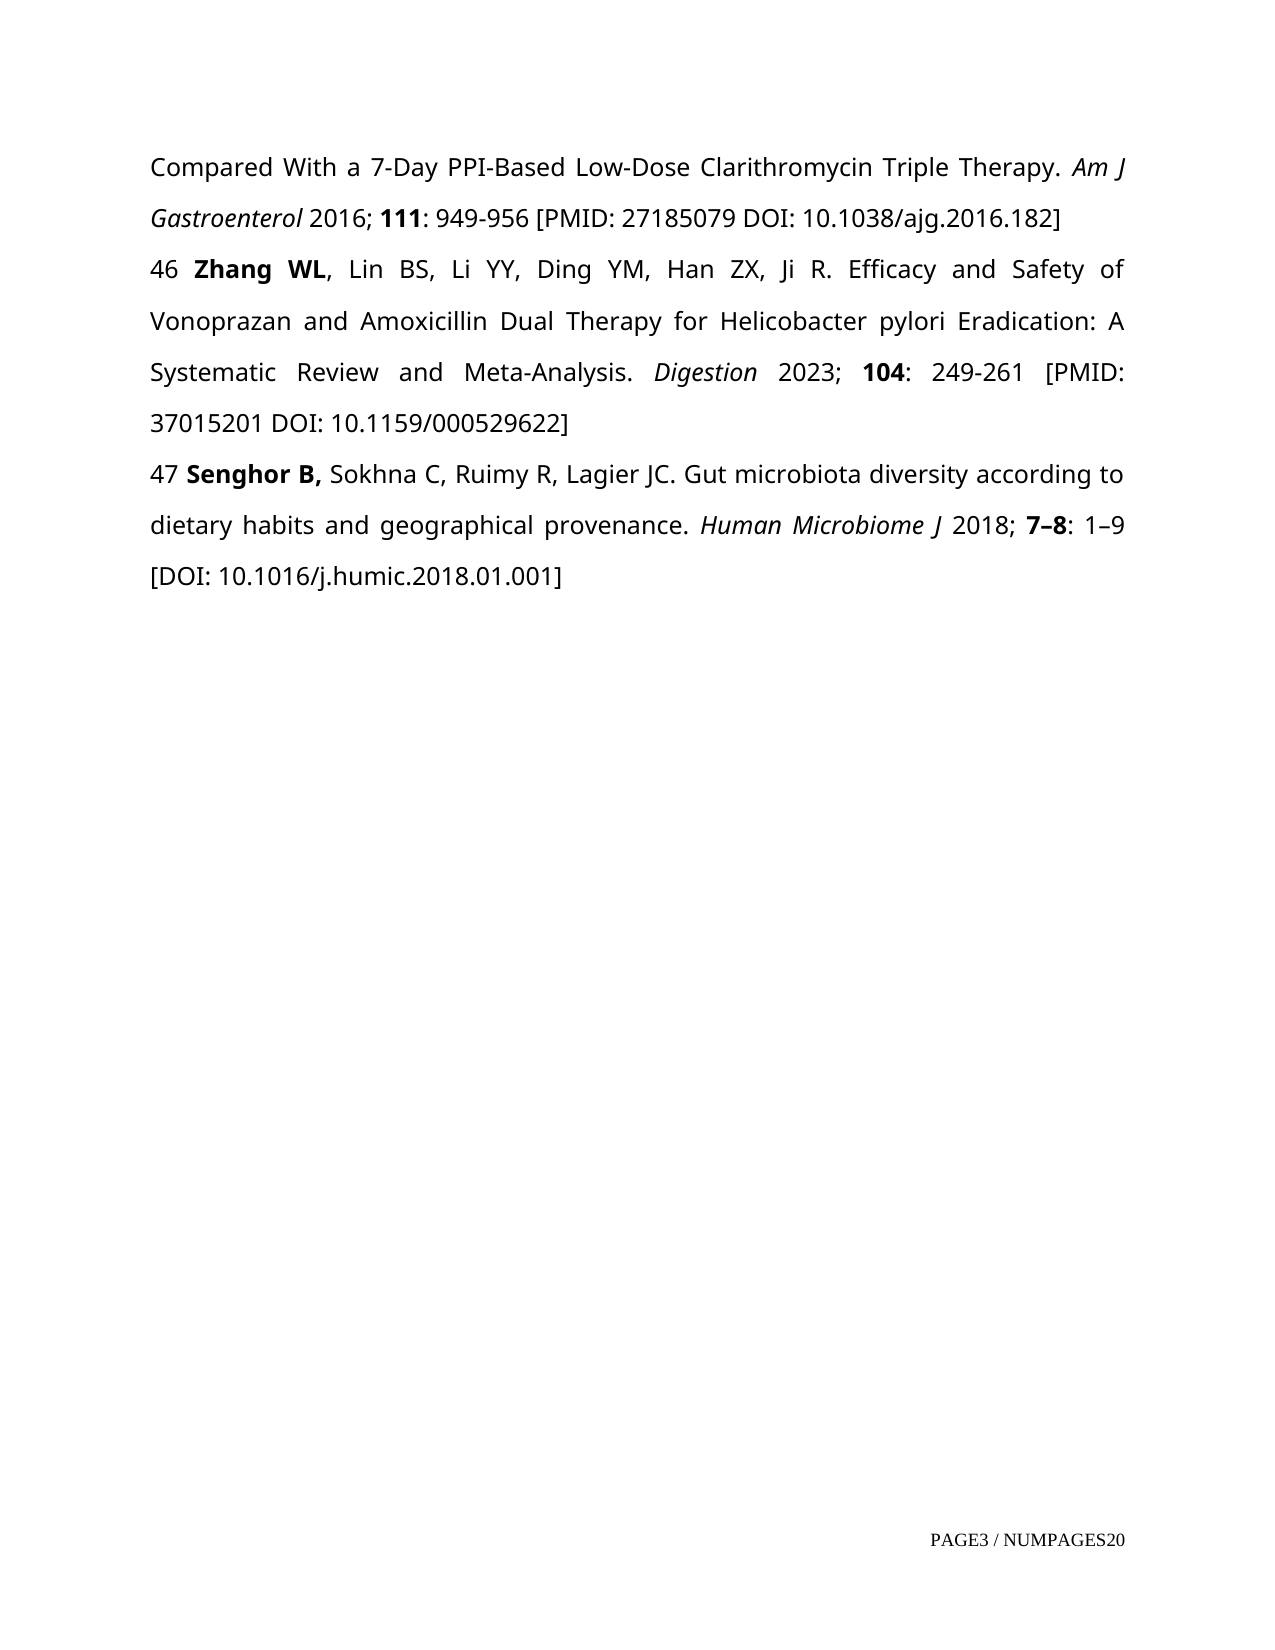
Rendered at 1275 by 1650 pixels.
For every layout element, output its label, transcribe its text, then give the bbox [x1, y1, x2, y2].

text 46 Zhang WL, Lin BS, Li YY, Ding YM, Han ZX, Ji R. Efficacy and Safety of Vonoprazan and Amoxicillin Dual Therapy for Helicobacter pylori Eradication: A Systematic Review and Meta-Analysis. Digestion 2023; 104: 249-261 [PMID: 37015201 DOI: 10.1159/000529622] [150, 252, 1125, 439]
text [150, 150, 1125, 235]
text 47 Senghor B, Sokhna C, Ruimy R, Lagier JC. Gut microbiota diversity according to dietary habits and geographical provenance. Human Microbiome J 2018; 7–8: 1–9 [DOI: 10.1016/j.humic.2018.01.001] [150, 456, 1125, 592]
